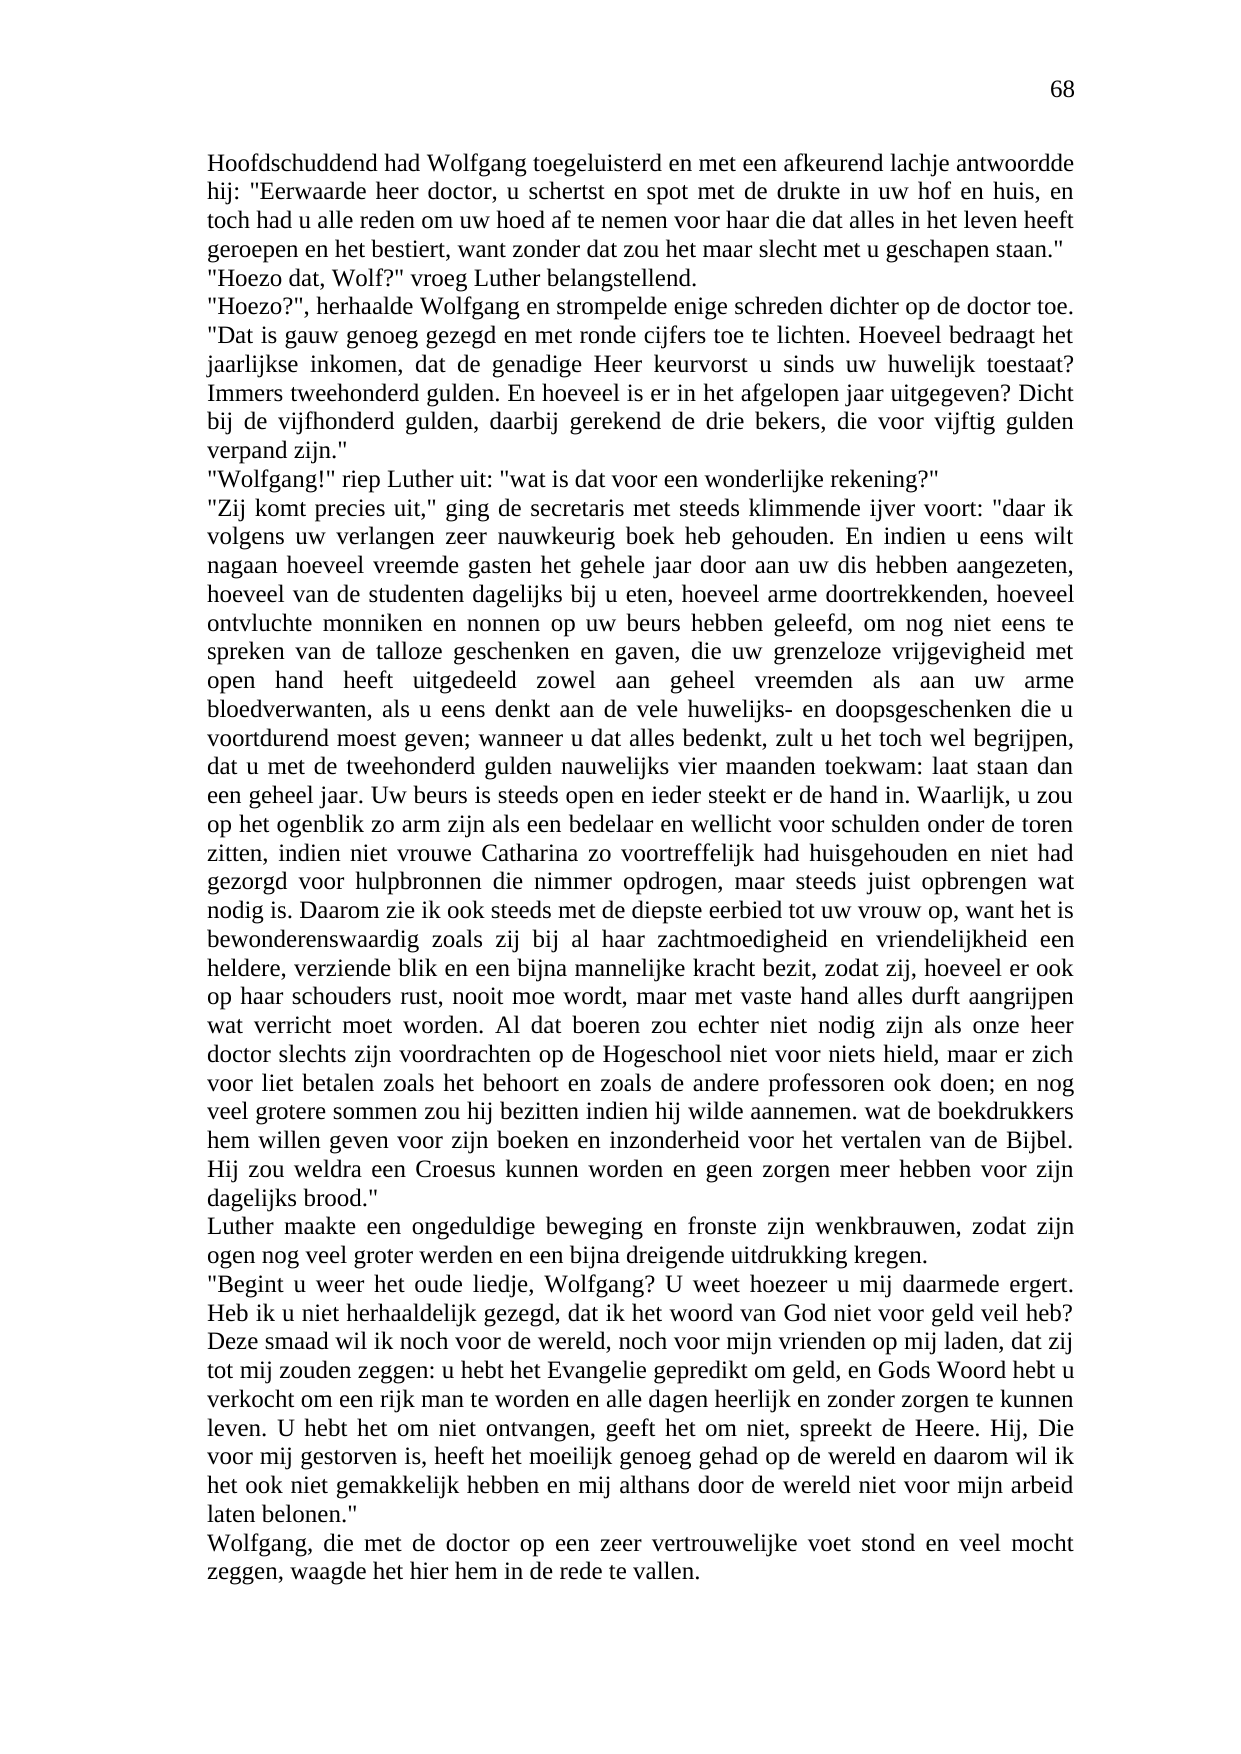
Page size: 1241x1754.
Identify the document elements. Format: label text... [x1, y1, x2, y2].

text Luther maakte een ongeduldige beweging en fronste zijn wenkbrauwen, zodat zijn ogen nog veel groter werden en een bijna dreigende uitdrukking kregen. [207, 1211, 1075, 1269]
text "Begint u weer het oude liedje, Wolfgang? U weet hoezeer u mij daarmede ergert. Heb ik u niet herhaaldelijk gezegd, dat ik het woord van God niet voor geld veil heb? Deze smaad wil ik noch voor de wereld, noch voor mijn vrienden op mij laden, dat zij tot mij zouden zeggen: u hebt het Evangelie gepredikt om geld, en Gods Woord hebt u verkocht om een rijk man te worden en alle dagen heerlijk en zonder zorgen te kunnen leven. U hebt het om niet ontvangen, geeft het om niet, spreekt de Heere. Hij, Die voor mij gestorven is, heeft het moeilijk genoeg gehad op de wereld en daarom wil ik het ook niet gemakkelijk hebben en mij althans door de wereld niet voor mijn arbeid laten belonen." [207, 1269, 1075, 1528]
text "Wolfgang!" riep Luther uit: "wat is dat voor een wonderlijke rekening?" [207, 464, 1075, 493]
text "Hoezo?", herhaalde Wolfgang en strompelde enige schreden dichter op de doctor toe. "Dat is gauw genoeg gezegd en met ronde cijfers toe te lichten. Hoeveel bedraagt het jaarlijkse inkomen, dat de genadige Heer keurvorst u sinds uw huwelijk toestaat? Immers tweehonderd gulden. En hoeveel is er in het afgelopen jaar uitgegeven? Dicht bij de vijfhonderd gulden, daarbij gerekend de drie bekers, die voor vijftig gulden verpand zijn." [207, 291, 1075, 464]
text "Zij komt precies uit," ging de secretaris met steeds klimmende ijver voort: "daar ik volgens uw verlangen zeer nauwkeurig boek heb gehouden. En indien u eens wilt nagaan hoeveel vreemde gasten het gehele jaar door aan uw dis hebben aangezeten, hoeveel van de studenten dagelijks bij u eten, hoeveel arme doortrekkenden, hoeveel ontvluchte monniken en nonnen op uw beurs hebben geleefd, om nog niet eens te spreken van de talloze geschenken en gaven, die uw grenzeloze vrijgevigheid met open hand heeft uitgedeeld zowel aan geheel vreemden als aan uw arme bloedverwanten, als u eens denkt aan de vele huwelijks- en doopsgeschenken die u voortdurend moest geven; wanneer u dat alles bedenkt, zult u het toch wel begrijpen, dat u met de tweehonderd gulden nauwelijks vier maanden toekwam: laat staan dan een geheel jaar. Uw beurs is steeds open en ieder steekt er de hand in. Waarlijk, u zou op het ogenblik zo arm zijn als een bedelaar en wellicht voor schulden onder de toren zitten, indien niet vrouwe Catharina zo voortreffelijk had huisgehouden en niet had gezorgd voor hulpbronnen die nimmer opdrogen, maar steeds juist opbrengen wat nodig is. Daarom zie ik ook steeds met de diepste eerbied tot uw vrouw op, want het is bewonderenswaardig zoals zij bij al haar zachtmoedigheid en vriendelijkheid een heldere, verziende blik en een bijna mannelijke kracht bezit, zodat zij, hoeveel er ook op haar schouders rust, nooit moe wordt, maar met vaste hand alles durft aangrijpen wat verricht moet worden. Al dat boeren zou echter niet nodig zijn als onze heer doctor slechts zijn voordrachten op de Hogeschool niet voor niets hield, maar er zich voor liet betalen zoals het behoort en zoals de andere professoren ook doen; en nog veel grotere sommen zou hij bezitten indien hij wilde aannemen. wat de boekdrukkers hem willen geven voor zijn boeken en inzonderheid voor het vertalen van de Bijbel. Hij zou weldra een Croesus kunnen worden en geen zorgen meer hebben voor zijn dagelijks brood." [207, 493, 1075, 1211]
text Hoofdschuddend had Wolfgang toegeluisterd en met een afkeurend lachje antwoordde hij: "Eerwaarde heer doctor, u schertst en spot met de drukte in uw hof en huis, en toch had u alle reden om uw hoed af te nemen voor haar die dat alles in het leven heeft geroepen en het bestiert, want zonder dat zou het maar slecht met u geschapen staan." [207, 148, 1075, 263]
text "Hoezo dat, Wolf?" vroeg Luther belangstellend. [207, 263, 1075, 291]
text Wolfgang, die met de doctor op een zeer vertrouwelijke voet stond en veel mocht zeggen, waagde het hier hem in de rede te vallen. [207, 1528, 1075, 1585]
